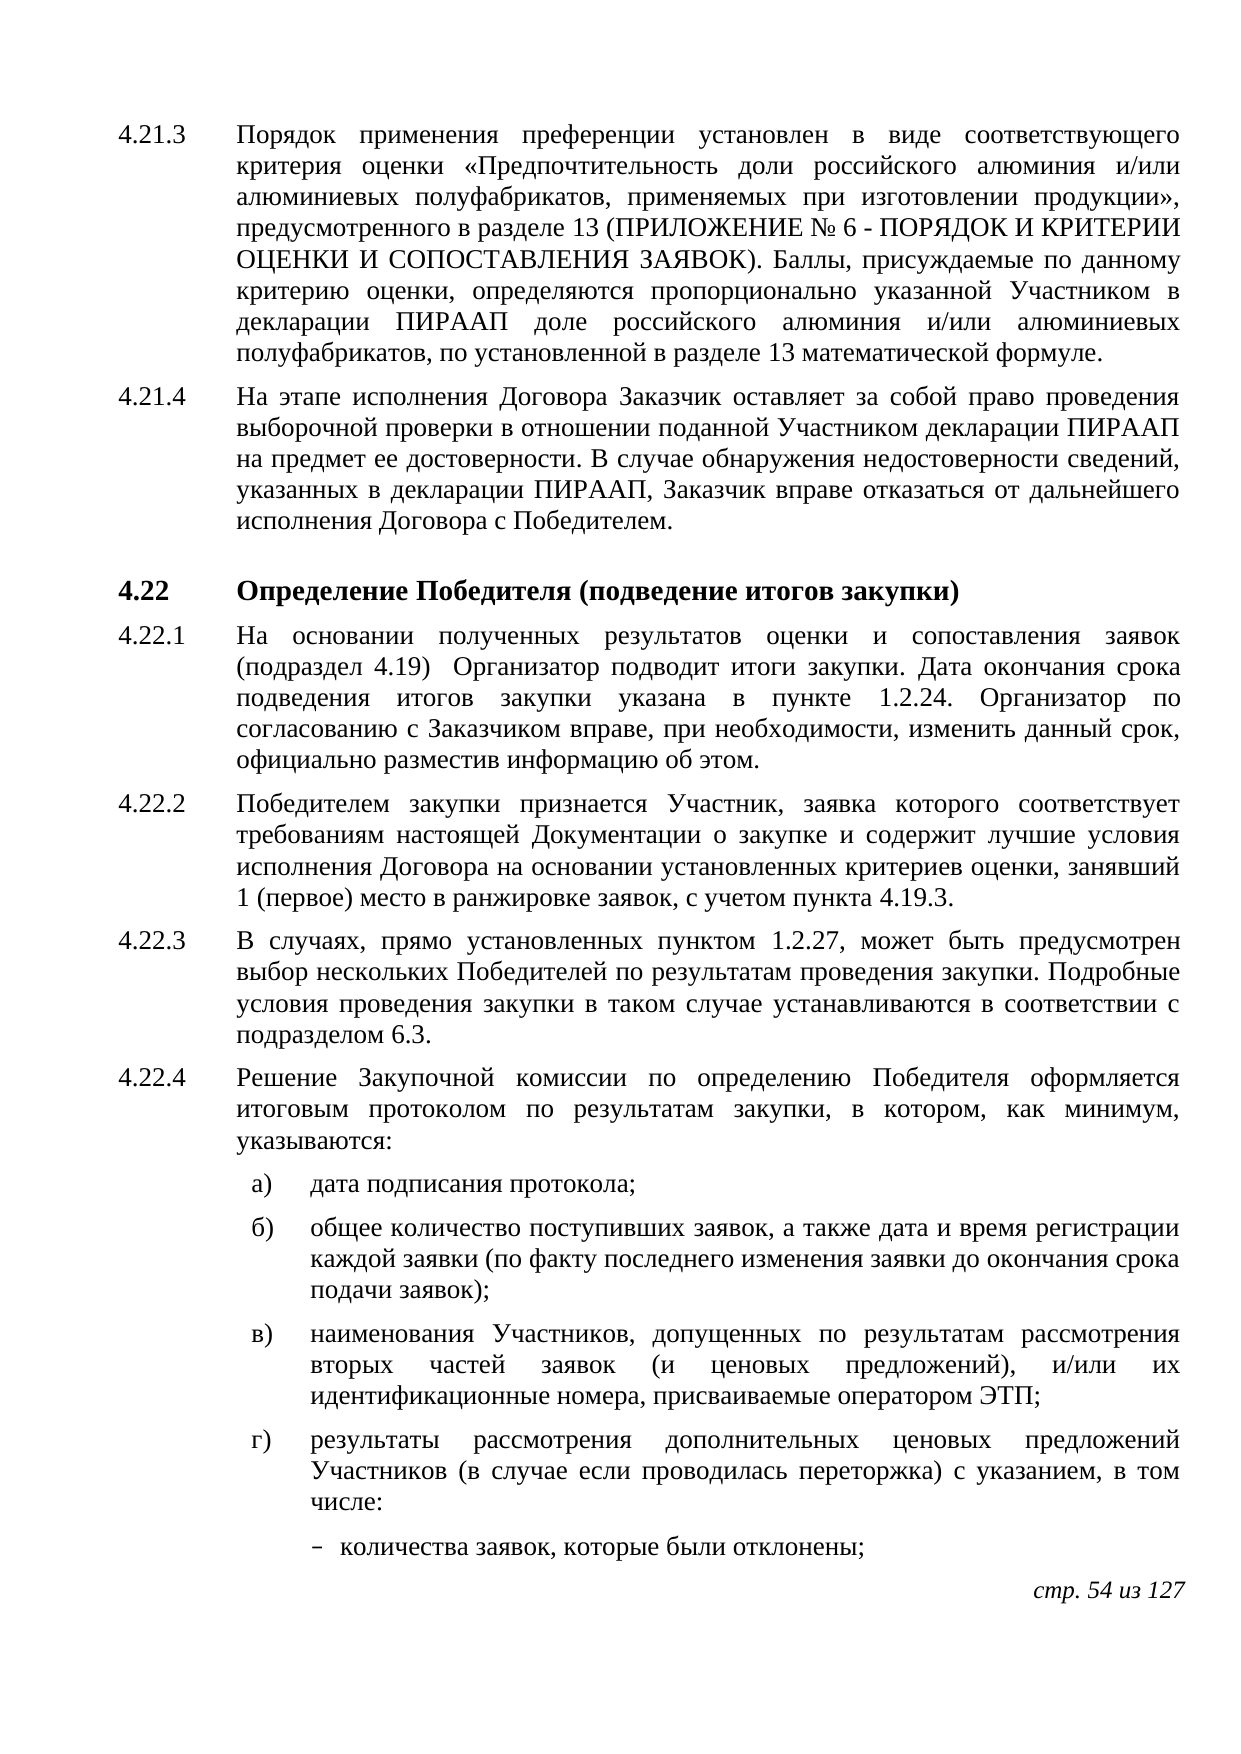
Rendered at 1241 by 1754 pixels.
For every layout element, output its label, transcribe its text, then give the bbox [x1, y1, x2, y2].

text На этапе исполнения Договора Заказчик оставляет за собой право проведения выборочной проверки в отношении поданной Участником декларации ПИРААП на предмет ее достоверности. В случае обнаружения недостоверности сведений, указанных в декларации ПИРААП, Заказчик вправе отказаться от дальнейшего исполнения Договора с Победителем. [118, 380, 1181, 536]
list количества заявок, которые были отклонены; [310, 1529, 1181, 1562]
text результаты рассмотрения дополнительных ценовых предложений Участников (в случае если проводилась переторжка) с указанием, в том числе: [251, 1423, 1181, 1516]
text наименования Участников, допущенных по результатам рассмотрения вторых частей заявок (и ценовых предложений), и/или их идентификационные номера, присваиваемые оператором ЭТП; [251, 1317, 1181, 1410]
text Победителем закупки признается Участник, заявка которого соответствует требованиям настоящей Документации о закупке и содержит лучшие условия исполнения Договора на основании установленных критериев оценки, занявший 1 (первое) место в ранжировке заявок, с учетом пункта 4.19.3. [118, 787, 1181, 912]
subtitle Определение Победителя (подведение итогов закупки) [118, 573, 1181, 607]
text Решение Закупочной комиссии по определению Победителя оформляется итоговым протоколом по результатам закупки, в котором, как минимум, указываются: [118, 1061, 1181, 1155]
list Порядок применения преференции установлен в виде соответствующего критерия оценки «Предпочтительность доли российского алюминия и/или алюминиевых полуфабрикатов, применяемых при изготовлении продукции», предусмотренного в разделе 13 (ПРИЛОЖЕНИЕ № 6 - ПОРЯДОК И КРИТЕРИИ ОЦЕНКИ И СОПОСТАВЛЕНИЯ ЗАЯВОК). Баллы, присуждаемые по данному критерию оценки, определяются пропорционально указанной Участником в декларации ПИРААП доле российского алюминия и/или алюминиевых полуфабрикатов, по установленной в разделе 13 математической формуле. [118, 118, 1181, 367]
text дата подписания протокола; [251, 1167, 1181, 1198]
text общее количество поступивших заявок, а также дата и время регистрации каждой заявки (по факту последнего изменения заявки до окончания срока подачи заявок); [251, 1211, 1181, 1304]
text В случаях, прямо установленных пунктом 1.2.27, может быть предусмотрен выбор нескольких Победителей по результатам проведения закупки. Подробные условия проведения закупки в таком случае устанавливаются в соответствии с подразделом 6.3. [118, 924, 1181, 1049]
text На основании полученных результатов оценки и сопоставления заявок (подраздел 4.19) Организатор подводит итоги закупки. Дата окончания срока подведения итогов закупки указана в пункте 1.2.24. Организатор по согласованию с Заказчиком вправе, при необходимости, изменить данный срок, официально разместив информацию об этом. [118, 619, 1181, 775]
